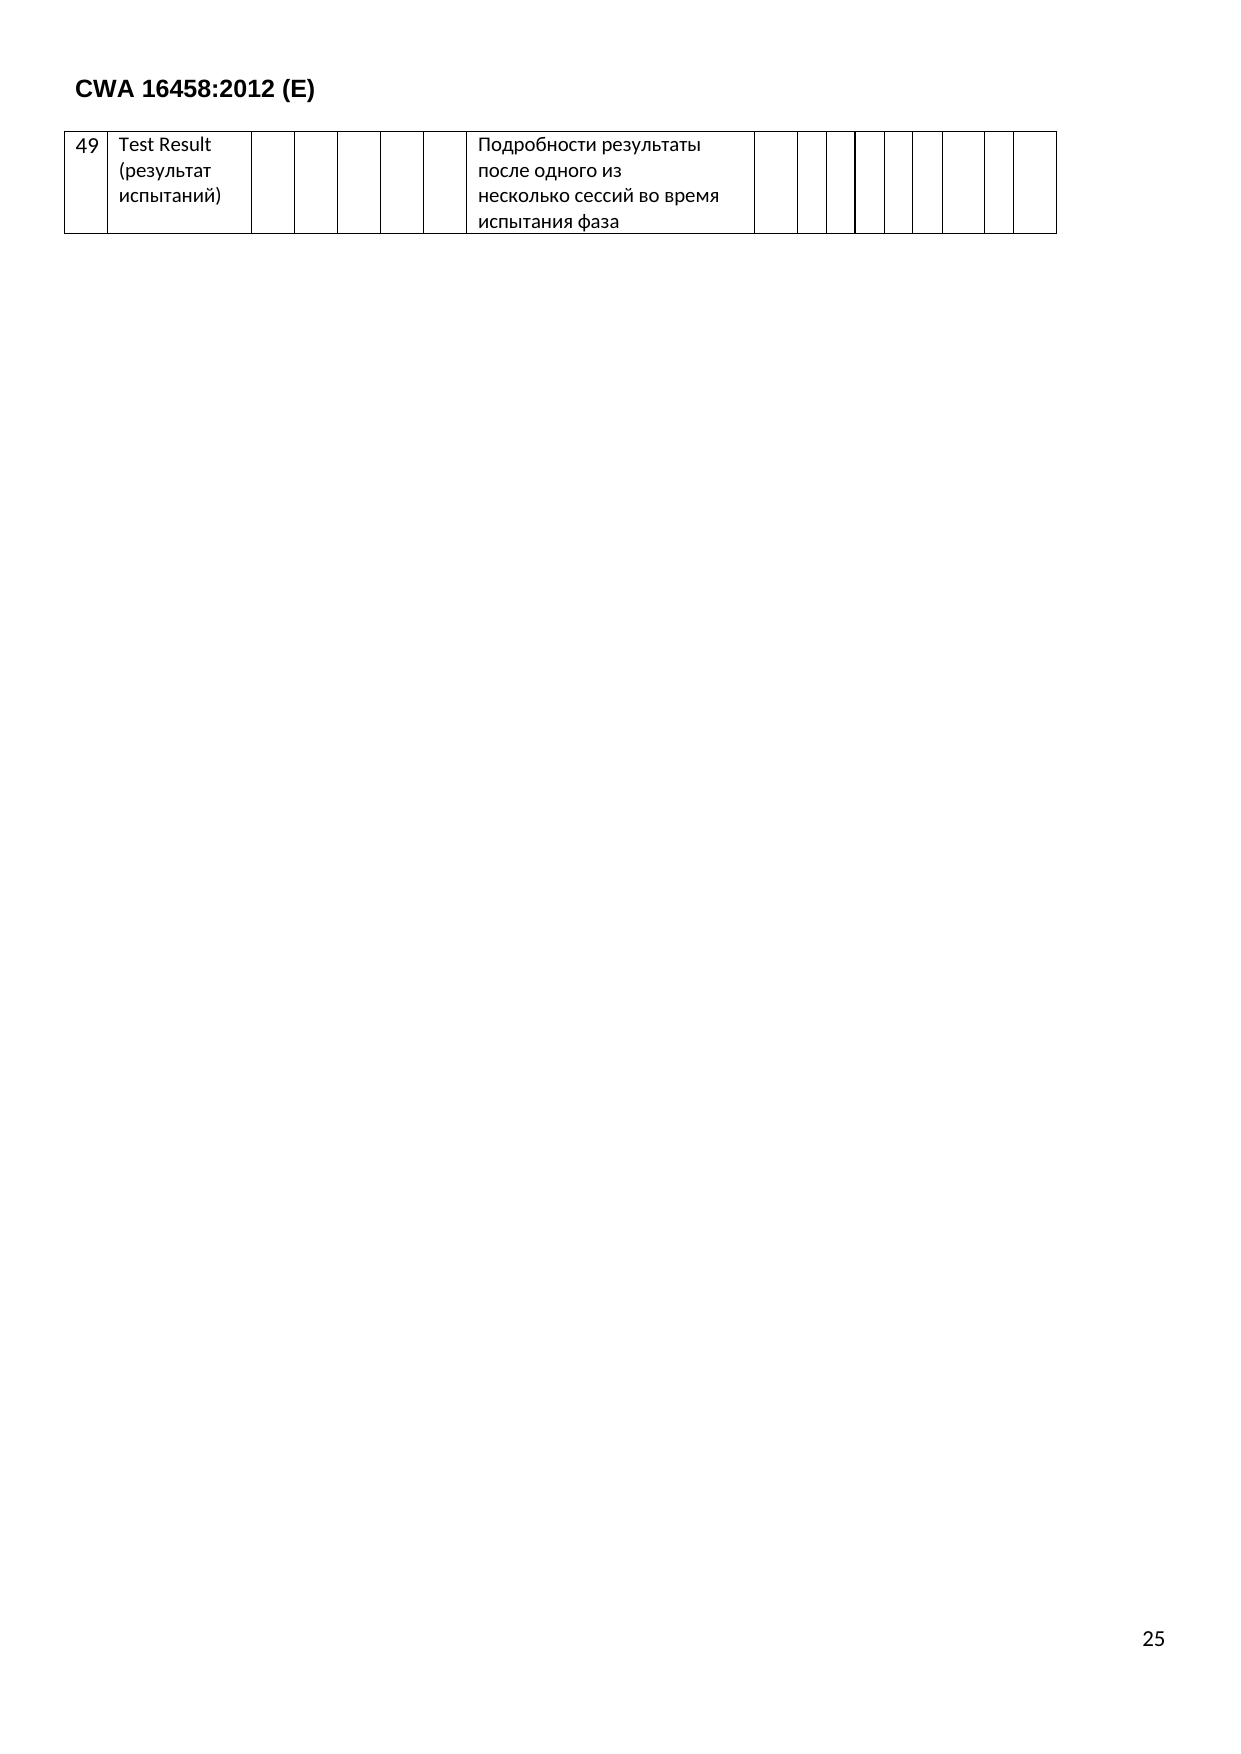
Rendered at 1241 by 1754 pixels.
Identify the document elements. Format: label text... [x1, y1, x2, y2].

table_cell [295, 132, 337, 233]
table_cell [798, 132, 826, 233]
table_cell [424, 132, 466, 233]
table_cell [913, 132, 942, 233]
table_cell Test Result (результат испытаний) [108, 132, 251, 233]
table_cell Подробности результаты после одного из несколько сессий во время испытания фаза [467, 132, 754, 233]
table_cell [252, 132, 294, 233]
table_cell [755, 132, 797, 233]
table_cell [827, 132, 854, 233]
table_cell [381, 132, 423, 233]
table_cell [856, 132, 884, 233]
table_cell 49 [65, 132, 107, 233]
table_cell [885, 132, 912, 233]
table_cell [1014, 132, 1056, 233]
table_cell [943, 132, 984, 233]
table_cell [985, 132, 1013, 233]
table_cell [338, 132, 380, 233]
